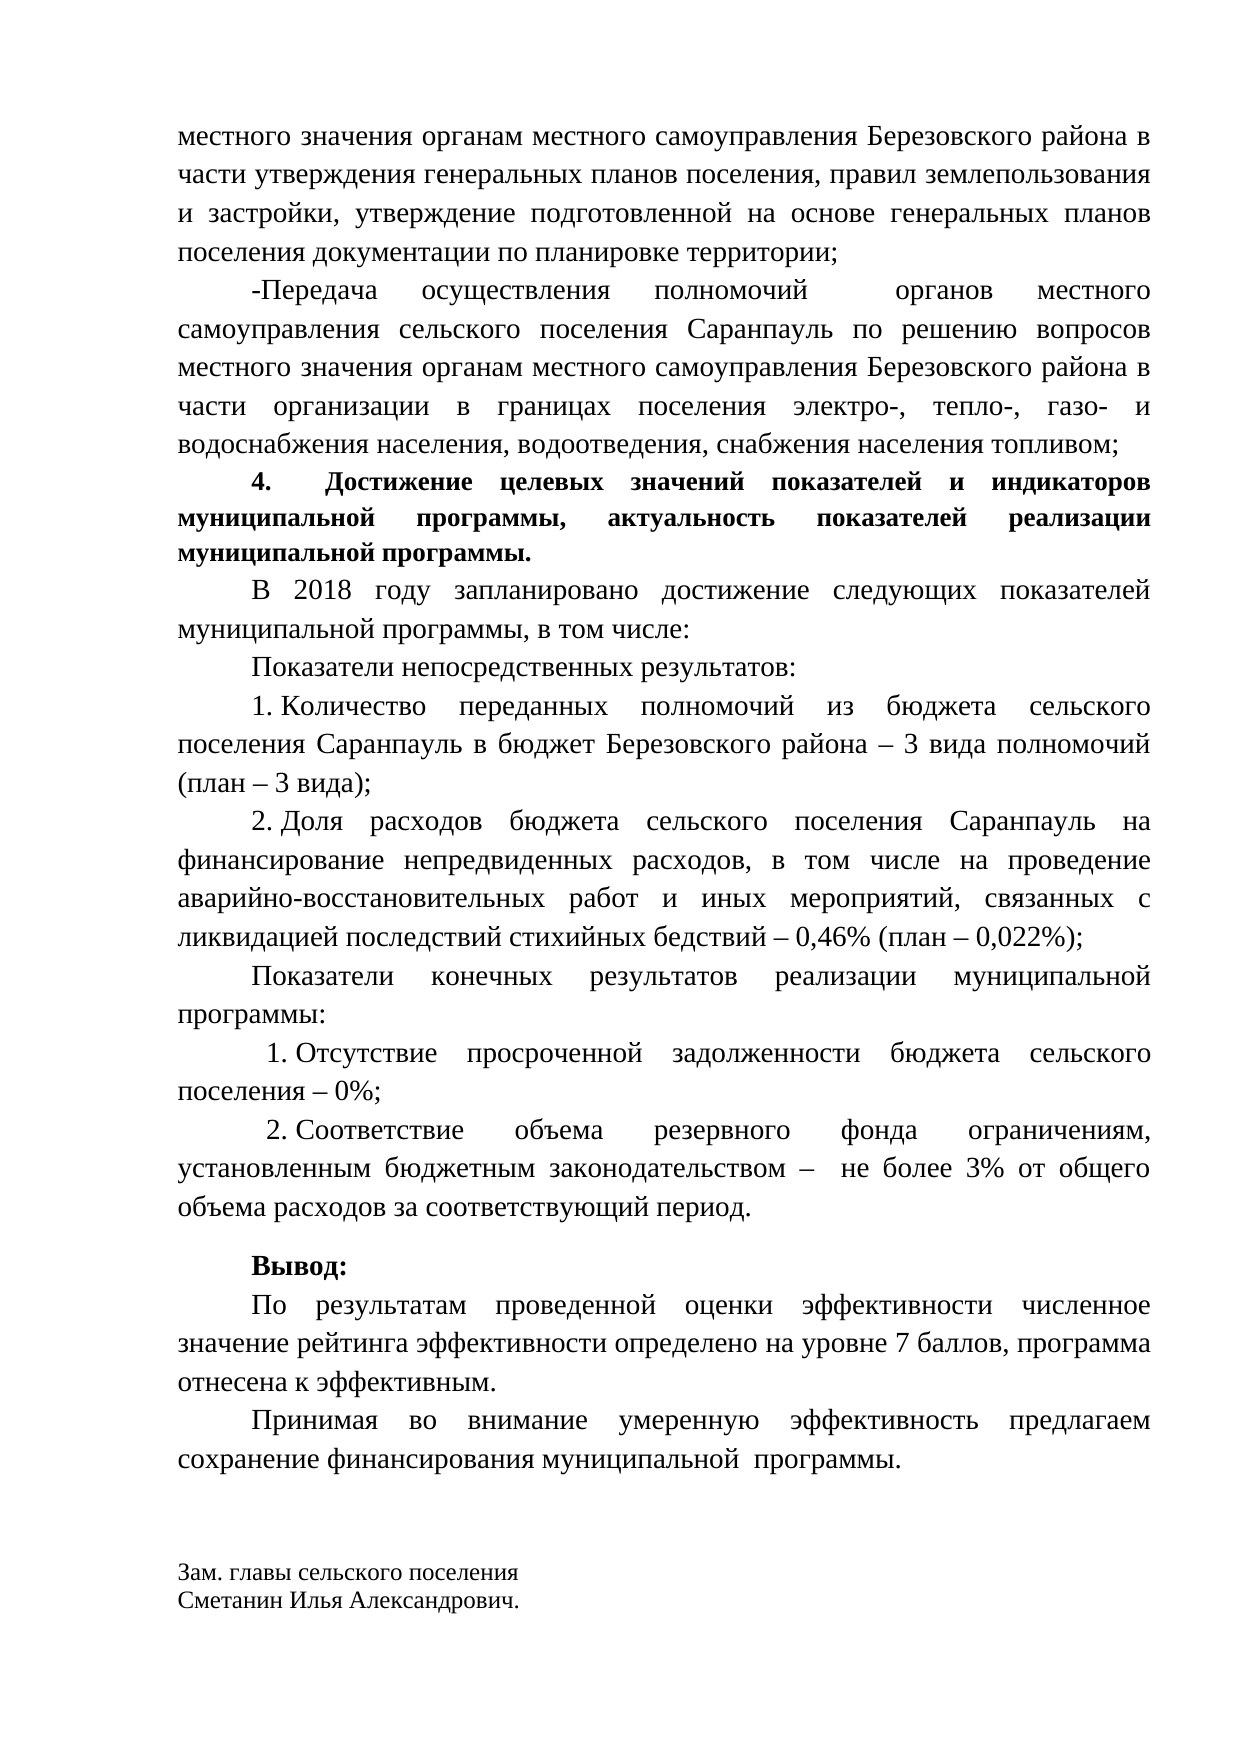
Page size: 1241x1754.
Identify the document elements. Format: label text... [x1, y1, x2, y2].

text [177, 118, 1152, 267]
list Достижение целевых значений показателей и индикаторов муниципальной программы, актуальность показателей реализации муниципальной программы. [177, 465, 1152, 568]
text Показатели непосредственных результатов: [177, 649, 1152, 683]
text Вывод: [177, 1248, 1152, 1282]
list Соответствие объема резервного фонда ограничениям, установленным бюджетным законодательством – не более 3% от общего объема расходов за соответствующий период. [177, 1112, 1152, 1222]
text Сметанин Илья Александрович. [177, 1585, 1152, 1614]
text Принимая во внимание умеренную эффективность предлагаем сохранение финансирования муниципальной программы. [177, 1402, 1152, 1474]
list Доля расходов бюджета сельского поселения Саранпауль на финансирование непредвиденных расходов, в том числе на проведение аварийно-восстановительных работ и иных мероприятий, связанных с ликвидацией последствий стихийных бедствий – 0,46% (план – 0,022%); [177, 803, 1152, 953]
list Отсутствие просроченной задолженности бюджета сельского поселения – 0%; [177, 1035, 1152, 1107]
text В 2018 году запланировано достижение следующих показателей муниципальной программы, в том числе: [177, 572, 1152, 644]
text По результатам проведенной оценки эффективности численное значение рейтинга эффективности определено на уровне 7 баллов, программа отнесена к эффективным. [177, 1287, 1152, 1397]
list Показатели конечных результатов реализации муниципальной программы: [177, 958, 1152, 1030]
list Количество переданных полномочий из бюджета сельского поселения Саранпауль в бюджет Березовского района – 3 вида полномочий (план – 3 вида); [177, 688, 1152, 798]
text Зам. главы сельского поселения [177, 1557, 1152, 1585]
text -Передача осуществления полномочий органов местного самоуправления сельского поселения Саранпауль по решению вопросов местного значения органам местного самоуправления Березовского района в части организации в границах поселения электро-, тепло-, газо- и водоснабжения населения, водоотведения, снабжения населения топливом; [177, 272, 1152, 460]
